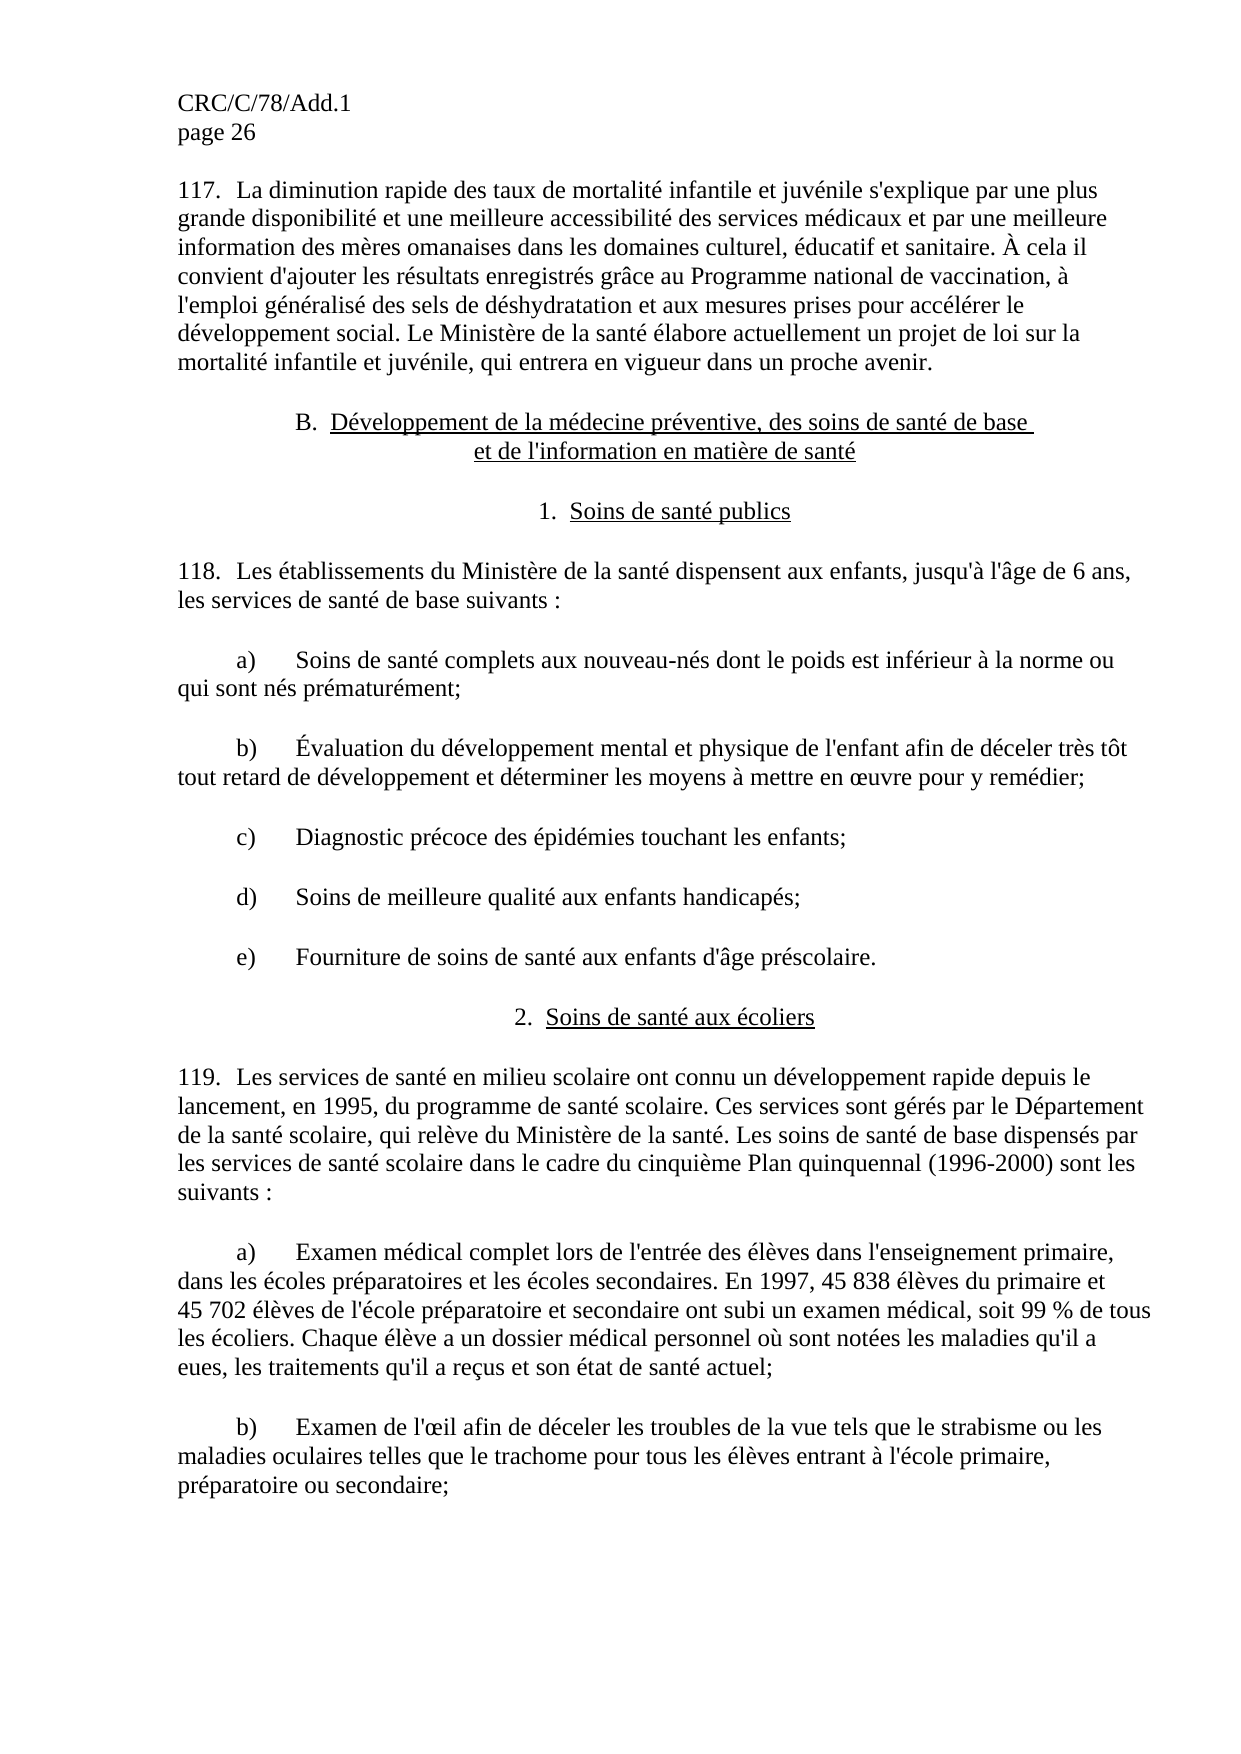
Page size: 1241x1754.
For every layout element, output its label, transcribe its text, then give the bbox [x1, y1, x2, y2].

text 117. La diminution rapide des taux de mortalité infantile et juvénile s'explique par une plus grande disponibilité et une meilleure accessibilité des services médicaux et par une meilleure information des mères omanaises dans les domaines culturel, éducatif et sanitaire. À cela il convient d'ajouter les résultats enregistrés grâce au Programme national de vaccination, à l'emploi généralisé des sels de déshydratation et aux mesures prises pour accélérer le développement social. Le Ministère de la santé élabore actuellement un projet de loi sur la mortalité infantile et juvénile, qui entrera en vigueur dans un proche avenir. [177, 175, 1152, 376]
text a) Soins de santé complets aux nouveau-nés dont le poids est inférieur à la norme ou qui sont nés prématurément; [177, 645, 1152, 702]
text c) Diagnostic précoce des épidémies touchant les enfants; [177, 822, 1152, 851]
text a) Examen médical complet lors de l'entrée des élèves dans l'enseignement primaire, dans les écoles préparatoires et les écoles secondaires. En 1997, 45 838 élèves du primaire et 45 702 élèves de l'école préparatoire et secondaire ont subi un examen médical, soit 99 % de tous les écoliers. Chaque élève a un dossier médical personnel où sont notées les maladies qu'il a eues, les traitements qu'il a reçus et son état de santé actuel; [177, 1237, 1152, 1381]
text 118. Les établissements du Ministère de la santé dispensent aux enfants, jusqu'à l'âge de 6 ans, les services de santé de base suivants : [177, 556, 1152, 613]
text b) Évaluation du développement mental et physique de l'enfant afin de déceler très tôt tout retard de développement et déterminer les moyens à mettre en œuvre pour y remédier; [177, 733, 1152, 791]
text b) Examen de l'œil afin de déceler les troubles de la vue tels que le strabisme ou les maladies oculaires telles que le trachome pour tous les élèves entrant à l'école primaire, préparatoire ou secondaire; [177, 1412, 1152, 1498]
text d) Soins de meilleure qualité aux enfants handicapés; [177, 882, 1152, 911]
text e) Fourniture de soins de santé aux enfants d'âge préscolaire. [177, 942, 1152, 971]
text 2. Soins de santé aux écoliers [177, 1002, 1152, 1031]
text 1. Soins de santé publics [177, 496, 1152, 525]
text 119. Les services de santé en milieu scolaire ont connu un développement rapide depuis le lancement, en 1995, du programme de santé scolaire. Ces services sont gérés par le Département de la santé scolaire, qui relève du Ministère de la santé. Les soins de santé de base dispensés par les services de santé scolaire dans le cadre du cinquième Plan quinquennal (1996-2000) sont les suivants : [177, 1062, 1152, 1206]
text B. Développement de la médecine préventive, des soins de santé de base et de l'information en matière de santé [177, 407, 1152, 465]
